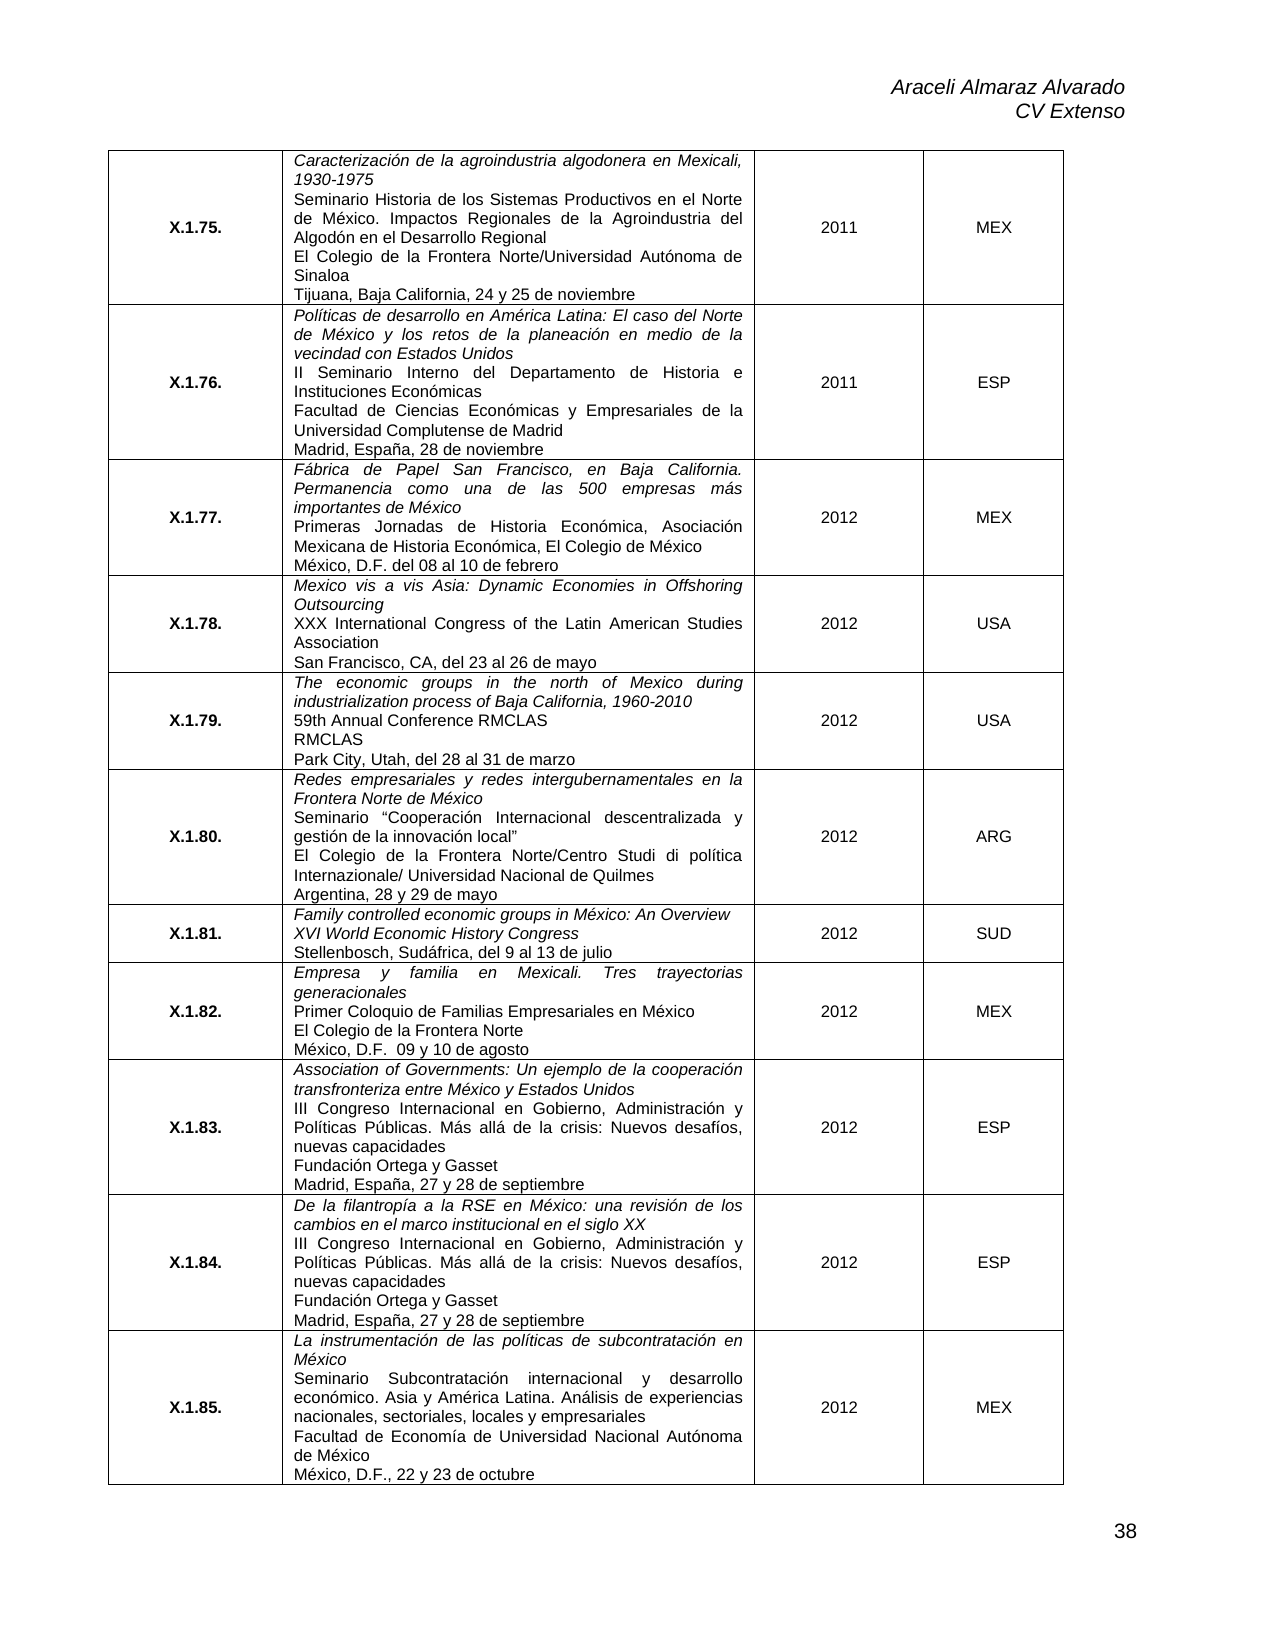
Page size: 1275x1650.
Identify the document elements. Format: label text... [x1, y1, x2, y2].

table_cell ESP [924, 1060, 1063, 1194]
table_cell Redes empresariales y redes intergubernamentales en la Frontera Norte de México Seminario “Cooperación Internacional descentralizada y gestión de la innovación local” El Colegio de la Frontera Norte/Centro Studi di política Internazionale/ Universidad Nacional de Quilmes Argentina, 28 y 29 de mayo [283, 770, 754, 904]
table_cell MEX [924, 963, 1063, 1059]
table_cell Fábrica de Papel San Francisco, en Baja California. Permanencia como una de las 500 empresas más importantes de México Primeras Jornadas de Historia Económica, Asociación Mexicana de Historia Económica, El Colegio de México México, D.F. del 08 al 10 de febrero [283, 460, 754, 575]
table_cell 2012 [755, 576, 923, 672]
table_cell 2012 [755, 673, 923, 768]
table_cell X.1.81. [109, 905, 282, 962]
table_cell 2012 [755, 1331, 923, 1484]
table_cell X.1.76. [109, 305, 282, 459]
table_cell ESP [924, 1195, 1063, 1329]
table_cell X.1.78. [109, 576, 282, 672]
table_cell Association of Governments: Un ejemplo de la cooperación transfronteriza entre México y Estados Unidos III Congreso Internacional en Gobierno, Administración y Políticas Públicas. Más allá de la crisis: Nuevos desafíos, nuevas capacidades Fundación Ortega y Gasset Madrid, España, 27 y 28 de septiembre [283, 1060, 754, 1194]
table_cell Políticas de desarrollo en América Latina: El caso del Norte de México y los retos de la planeación en medio de la vecindad con Estados Unidos II Seminario Interno del Departamento de Historia e Instituciones Económicas Facultad de Ciencias Económicas y Empresariales de la Universidad Complutense de Madrid Madrid, España, 28 de noviembre [283, 305, 754, 459]
table_cell 2012 [755, 1060, 923, 1194]
table_cell USA [924, 673, 1063, 768]
table_cell 2012 [755, 963, 923, 1059]
table_cell X.1.82. [109, 963, 282, 1059]
table_cell Family controlled economic groups in México: An Overview XVI World Economic History Congress Stellenbosch, Sudáfrica, del 9 al 13 de julio [283, 905, 754, 962]
table_cell 2012 [755, 770, 923, 904]
table_cell MEX [924, 1331, 1063, 1484]
table_cell SUD [924, 905, 1063, 962]
table_cell X.1.84. [109, 1195, 282, 1329]
table_cell X.1.85. [109, 1331, 282, 1484]
table_cell MEX [924, 151, 1063, 304]
table_cell X.1.83. [109, 1060, 282, 1194]
table_cell X.1.80. [109, 770, 282, 904]
table_cell 2012 [755, 905, 923, 962]
table_cell 2012 [755, 1195, 923, 1329]
table_cell 2011 [755, 305, 923, 459]
table_cell 2011 [755, 151, 923, 304]
table_cell Caracterización de la agroindustria algodonera en Mexicali, 1930-1975 Seminario Historia de los Sistemas Productivos en el Norte de México. Impactos Regionales de la Agroindustria del Algodón en el Desarrollo Regional El Colegio de la Frontera Norte/Universidad Autónoma de Sinaloa Tijuana, Baja California, 24 y 25 de noviembre [283, 151, 754, 304]
table_cell The economic groups in the north of Mexico during industrialization process of Baja California, 1960-2010 59th Annual Conference RMCLAS RMCLAS Park City, Utah, del 28 al 31 de marzo [283, 673, 754, 768]
table_cell Mexico vis a vis Asia: Dynamic Economies in Offshoring Outsourcing XXX International Congress of the Latin American Studies Association San Francisco, CA, del 23 al 26 de mayo [283, 576, 754, 672]
table_cell ARG [924, 770, 1063, 904]
table_cell X.1.77. [109, 460, 282, 575]
table_cell De la filantropía a la RSE en México: una revisión de los cambios en el marco institucional en el siglo XX III Congreso Internacional en Gobierno, Administración y Políticas Públicas. Más allá de la crisis: Nuevos desafíos, nuevas capacidades Fundación Ortega y Gasset Madrid, España, 27 y 28 de septiembre [283, 1195, 754, 1329]
table_cell Empresa y familia en Mexicali. Tres trayectorias generacionales Primer Coloquio de Familias Empresariales en México El Colegio de la Frontera Norte México, D.F. 09 y 10 de agosto [283, 963, 754, 1059]
table_cell 2012 [755, 460, 923, 575]
table_cell X.1.75. [109, 151, 282, 304]
table_cell X.1.79. [109, 673, 282, 768]
table_cell USA [924, 576, 1063, 672]
table_cell La instrumentación de las políticas de subcontratación en México Seminario Subcontratación internacional y desarrollo económico. Asia y América Latina. Análisis de experiencias nacionales, sectoriales, locales y empresariales Facultad de Economía de Universidad Nacional Autónoma de México México, D.F., 22 y 23 de octubre [283, 1331, 754, 1484]
table_cell ESP [924, 305, 1063, 459]
table_cell MEX [924, 460, 1063, 575]
